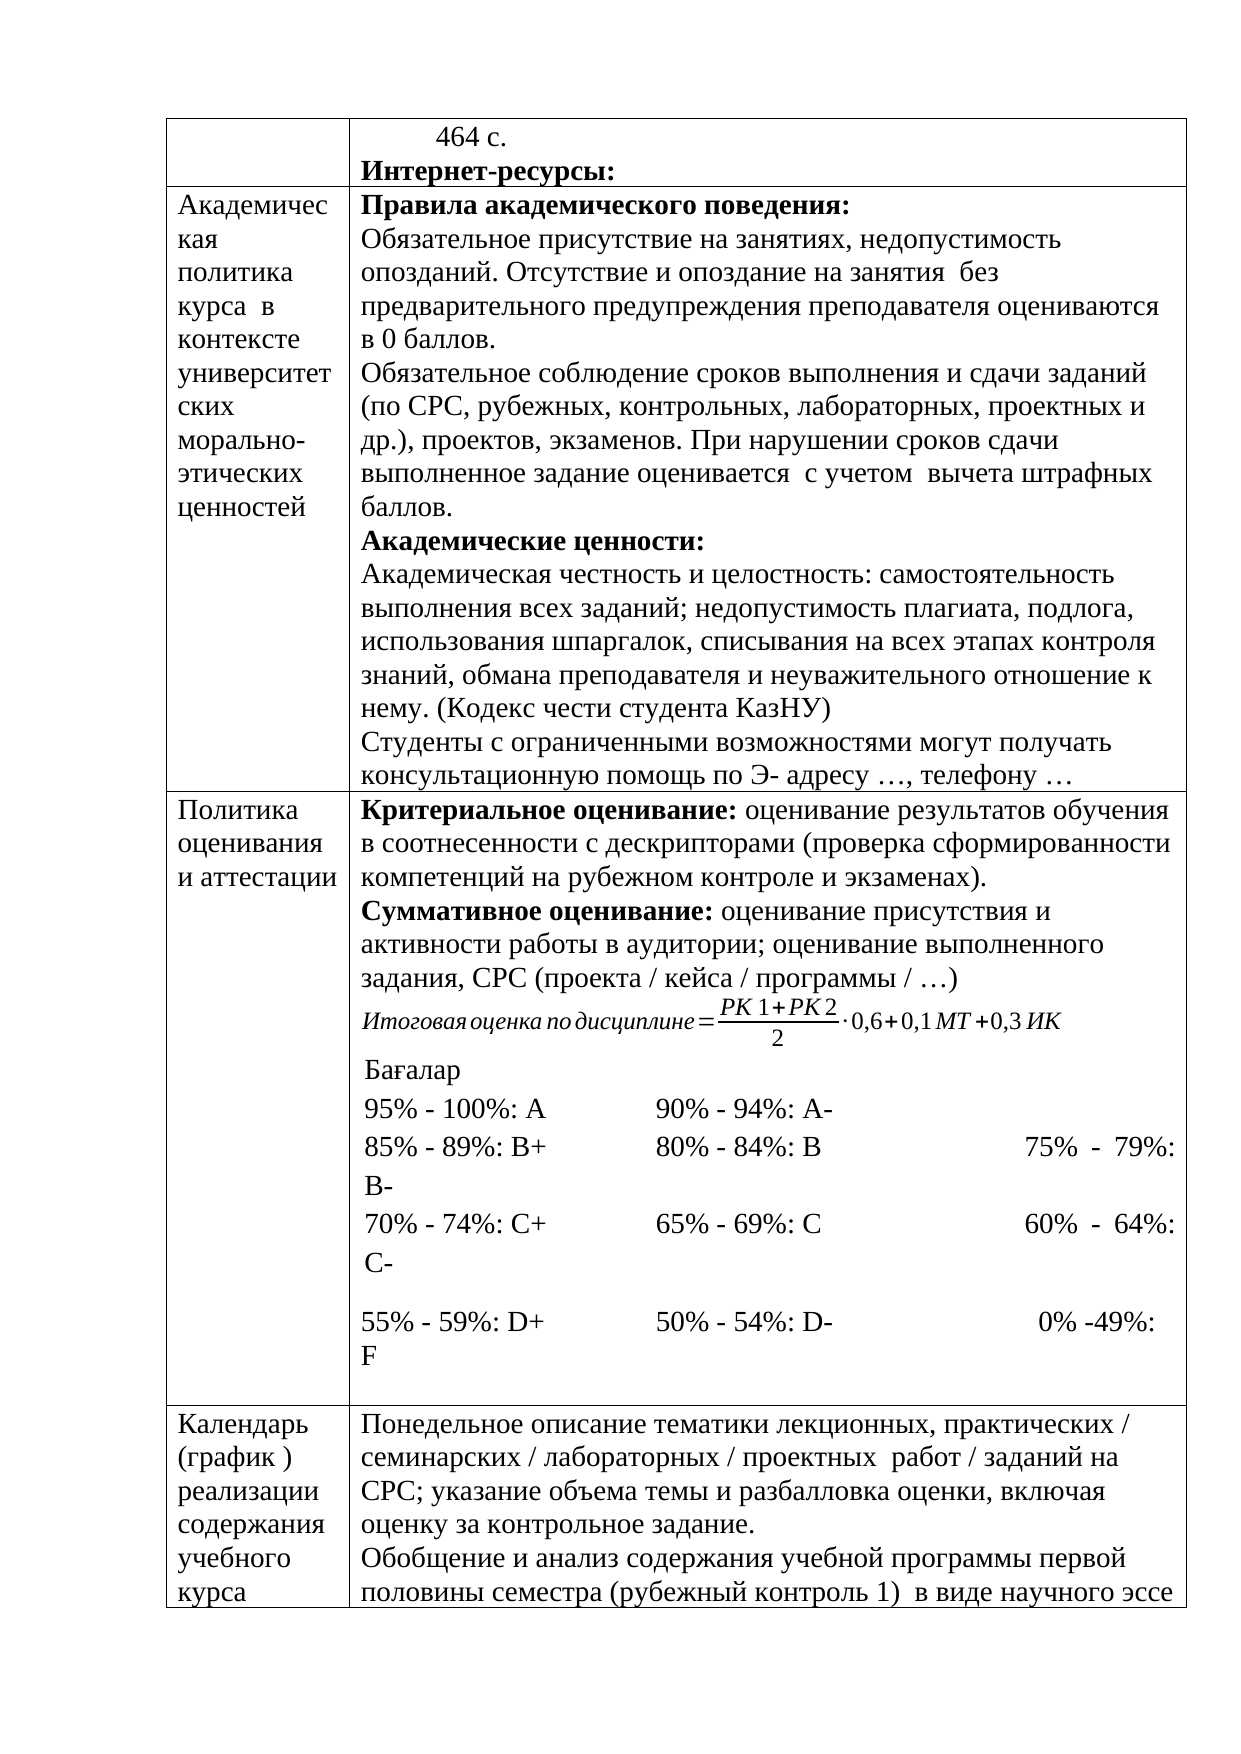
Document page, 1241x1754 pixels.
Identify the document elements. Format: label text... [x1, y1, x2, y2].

table_cell Критериальное оценивание: оценивание результатов обучения в соотнесенности с дескрипторами (проверка сформированности компетенций на рубежном контроле и экзаменах). Суммативное оценивание: оценивание присутствия и активности работы в аудитории; оценивание выполненного задания, СРС (проекта / кейса / программы / …) Бағалар 95% - 100%: А 90% - 94%: А- 85% - 89%: В+ 80% - 84%: В 75% - 79%: В- 70% - 74%: С+ 65% - 69%: С 60% - 64%: С- 55% - 59%: D+ 50% - 54%: D- 0% -49%: F [350, 792, 1186, 1405]
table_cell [350, 119, 1186, 186]
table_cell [350, 1406, 1186, 1607]
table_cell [167, 119, 349, 186]
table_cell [167, 1406, 349, 1607]
table_cell Правила академического поведения: Обязательное присутствие на занятиях, недопустимость опозданий. Отсутствие и опоздание на занятия без предварительного предупреждения преподавателя оцениваются в 0 баллов. Обязательное соблюдение сроков выполнения и сдачи заданий (по СРС, рубежных, контрольных, лабораторных, проектных и др.), проектов, экзаменов. При нарушении сроков сдачи выполненное задание оценивается с учетом вычета штрафных баллов. Академические ценности: Академическая честность и целостность: самостоятельность выполнения всех заданий; недопустимость плагиата, подлога, использования шпаргалок, списывания на всех этапах контроля знаний, обмана преподавателя и неуважительного отношение к нему. (Кодекс чести студента КазНУ) Студенты с ограниченными возможностями могут получать консультационную помощь по Э- адресу …, телефону … [350, 187, 1186, 791]
table_cell Политика оценивания и аттестации [167, 792, 349, 1405]
table_cell Академическая политика курса в контексте университетских морально-этических ценностей [167, 187, 349, 791]
